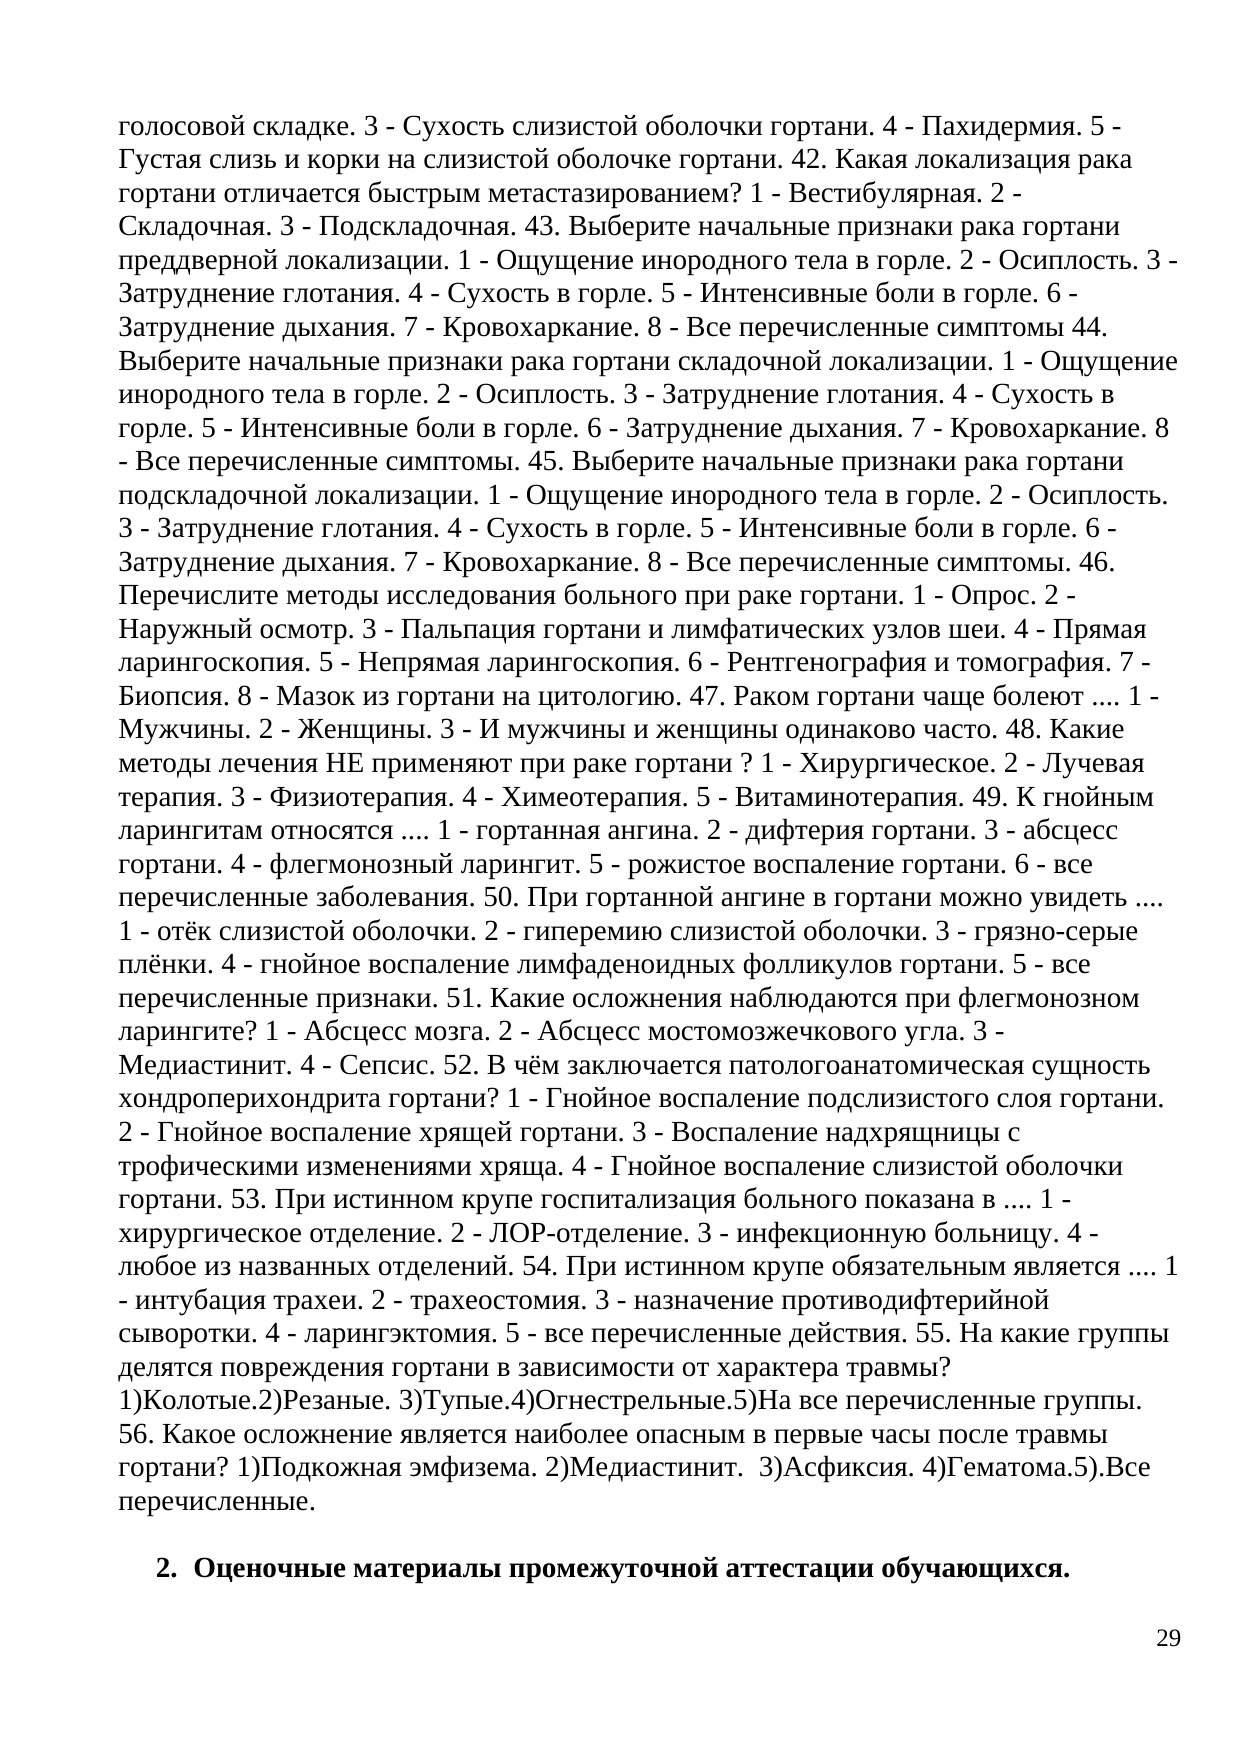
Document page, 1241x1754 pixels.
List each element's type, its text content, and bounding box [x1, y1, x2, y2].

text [118, 108, 1181, 1517]
list Оценочные материалы промежуточной аттестации обучающихся. [156, 1550, 1181, 1584]
